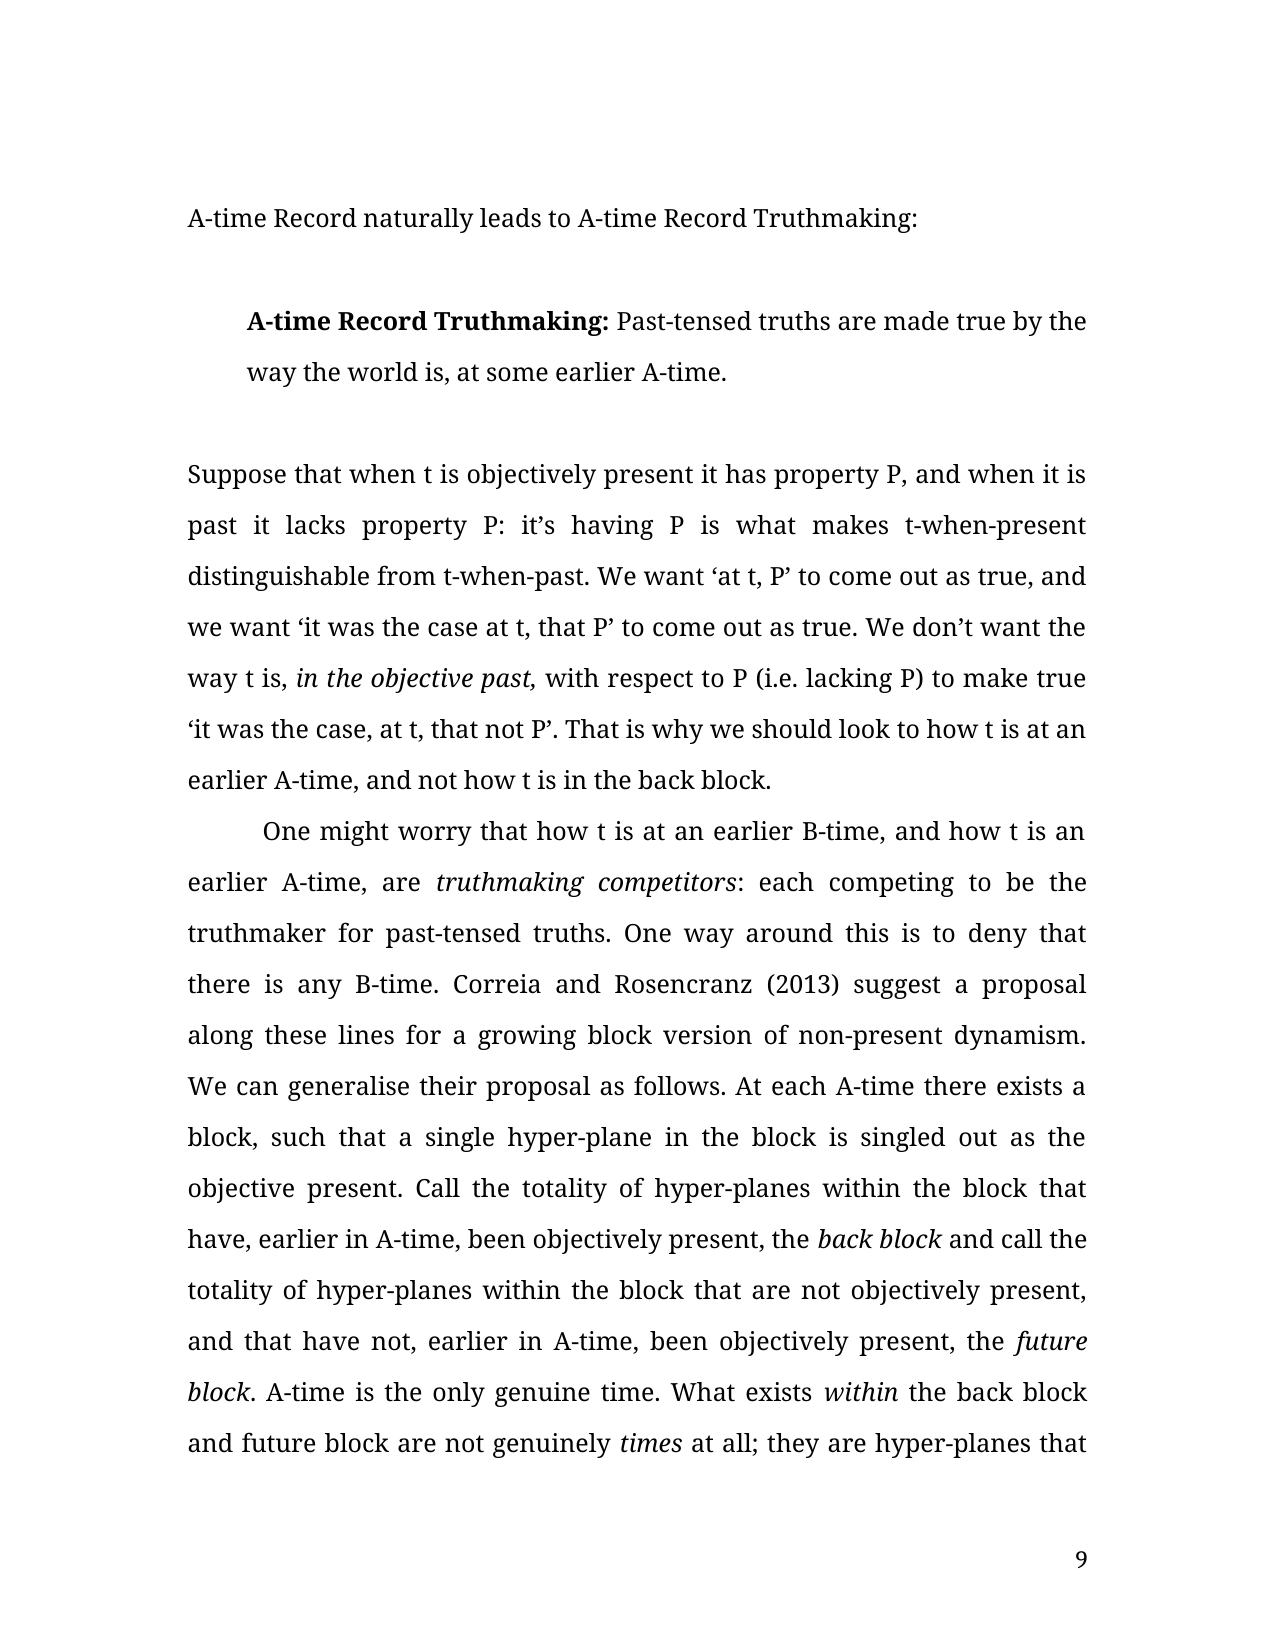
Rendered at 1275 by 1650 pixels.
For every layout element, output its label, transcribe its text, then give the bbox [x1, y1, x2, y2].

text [187, 813, 1087, 1460]
text A-time Record Truthmaking: Past-tensed truths are made true by the way the world is, at some earlier A-time. [247, 303, 1087, 388]
text Suppose that when t is objectively present it has property P, and when it is past it lacks property P: it’s having P is what makes t-when-present distinguishable from t-when-past. We want ‘at t, P’ to come out as true, and we want ‘it was the case at t, that P’ to come out as true. We don’t want the way t is, in the objective past, with respect to P (i.e. lacking P) to make true ‘it was the case, at t, that not P’. That is why we should look to how t is at an earlier A-time, and not how t is in the back block. [187, 456, 1087, 797]
text A-time Record naturally leads to A-time Record Truthmaking: [187, 201, 1087, 235]
